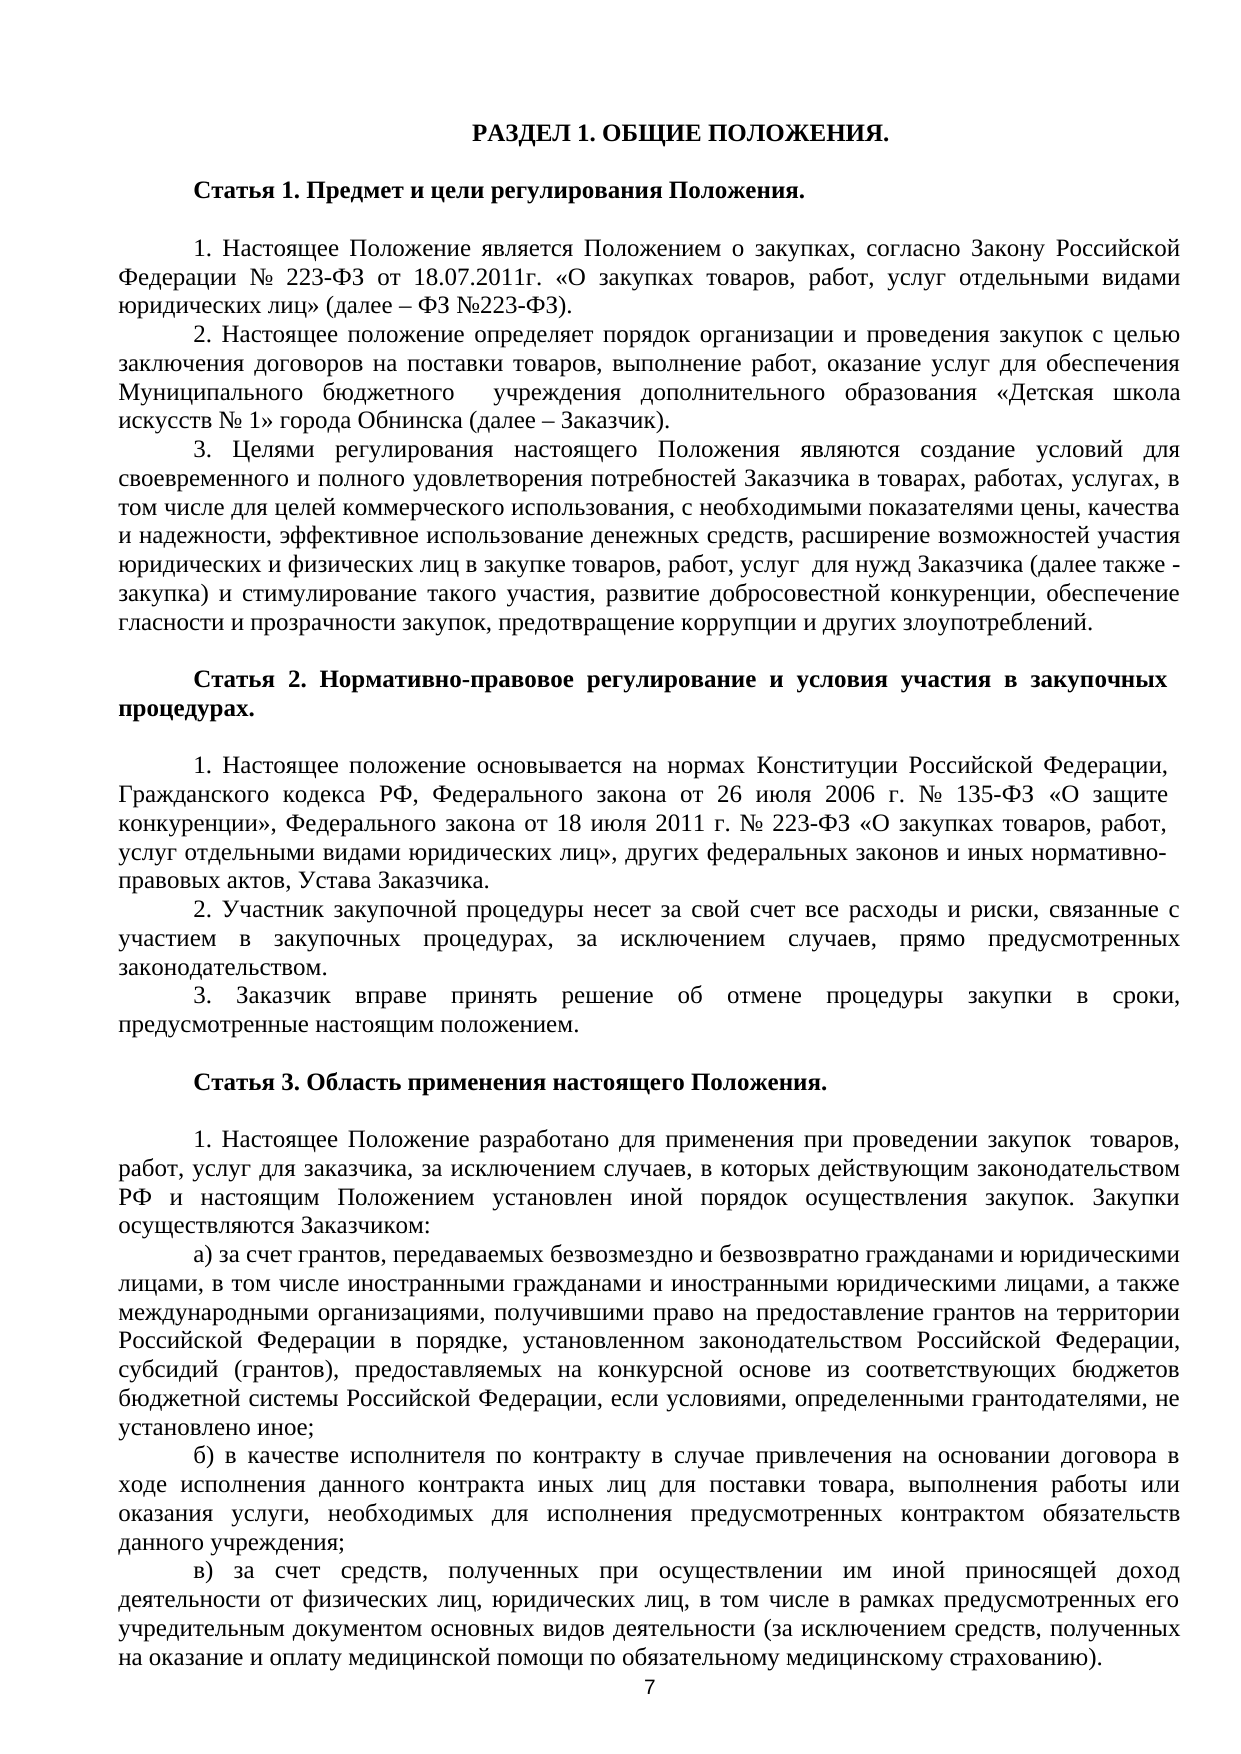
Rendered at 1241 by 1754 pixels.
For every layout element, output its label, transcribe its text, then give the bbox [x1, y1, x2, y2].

text РАЗДЕЛ 1. ОБЩИЕ ПОЛОЖЕНИЯ. [118, 118, 1168, 147]
text Статья 1. Предмет и цели регулирования Положения. [118, 176, 1168, 204]
text Статья 3. Область применения настоящего Положения. [118, 1067, 1181, 1096]
text в) за счет средств, полученных при осуществлении им иной приносящей доход деятельности от физических лиц, юридических лиц, в том числе в рамках предусмотренных его учредительным документом основных видов деятельности (за исключением средств, полученных на оказание и оплату медицинской помощи по обязательному медицинскому страхованию). [118, 1556, 1181, 1671]
text б) в качестве исполнителя по контракту в случае привлечения на основании договора в ходе исполнения данного контракта иных лиц для поставки товара, выполнения работы или оказания услуги, необходимых для исполнения предусмотренных контрактом обязательств данного учреждения; [118, 1441, 1181, 1556]
text 2. Участник закупочной процедуры несет за свой счет все расходы и риски, связанные с участием в закупочных процедурах, за исключением случаев, прямо предусмотренных законодательством. [118, 894, 1181, 981]
text 2. Настоящее положение определяет порядок организации и проведения закупок с целью заключения договоров на поставки товаров, выполнение работ, оказание услуг для обеспечения Муниципального бюджетного учреждения дополнительного образования «Детская школа искусств № 1» города Обнинска (далее – Заказчик). [118, 319, 1181, 434]
text 3. Целями регулирования настоящего Положения являются создание условий для своевременного и полного удовлетворения потребностей Заказчика в товарах, работах, услугах, в том числе для целей коммерческого использования, с необходимыми показателями цены, качества и надежности, эффективное использование денежных средств, расширение возможностей участия юридических и физических лиц в закупке товаров, работ, услуг для нужд Заказчика (далее также - закупка) и стимулирование такого участия, развитие добросовестной конкуренции, обеспечение гласности и прозрачности закупок, предотвращение коррупции и других злоупотреблений. [118, 434, 1181, 636]
text а) за счет грантов, передаваемых безвозмездно и безвозвратно гражданами и юридическими лицами, в том числе иностранными гражданами и иностранными юридическими лицами, а также международными организациями, получившими право на предоставление грантов на территории Российской Федерации в порядке, установленном законодательством Российской Федерации, субсидий (грантов), предоставляемых на конкурсной основе из соответствующих бюджетов бюджетной системы Российской Федерации, если условиями, определенными грантодателями, не установлено иное; [118, 1239, 1181, 1441]
text 3. Заказчик вправе принять решение об отмене процедуры закупки в сроки, предусмотренные настоящим положением. [118, 981, 1181, 1038]
text 1. Настоящее положение основывается на нормах Конституции Российской Федерации, Гражданского кодекса РФ, Федерального закона от 26 июля . № 135-ФЗ «О защите конкуренции», Федерального закона от 18 июля . № 223-ФЗ «О закупках товаров, работ, услуг отдельными видами юридических лиц», других федеральных законов и иных нормативно-правовых актов, Устава Заказчика. [118, 751, 1168, 894]
text 1. Настоящее Положение является Положением о закупках, согласно Закону Российской Федерации № 223-ФЗ от 18.07.2011г. «О закупках товаров, работ, услуг отдельными видами юридических лиц» (далее – ФЗ №223-ФЗ). [118, 233, 1181, 319]
text 1. Настоящее Положение разработано для применения при проведении закупок товаров, работ, услуг для заказчика, за исключением случаев, в которых действующим законодательством РФ и настоящим Положением установлен иной порядок осуществления закупок. Закупки осуществляются Заказчиком: [118, 1124, 1181, 1239]
text Статья 2. Нормативно-правовое регулирование и условия участия в закупочных процедурах. [118, 664, 1168, 722]
